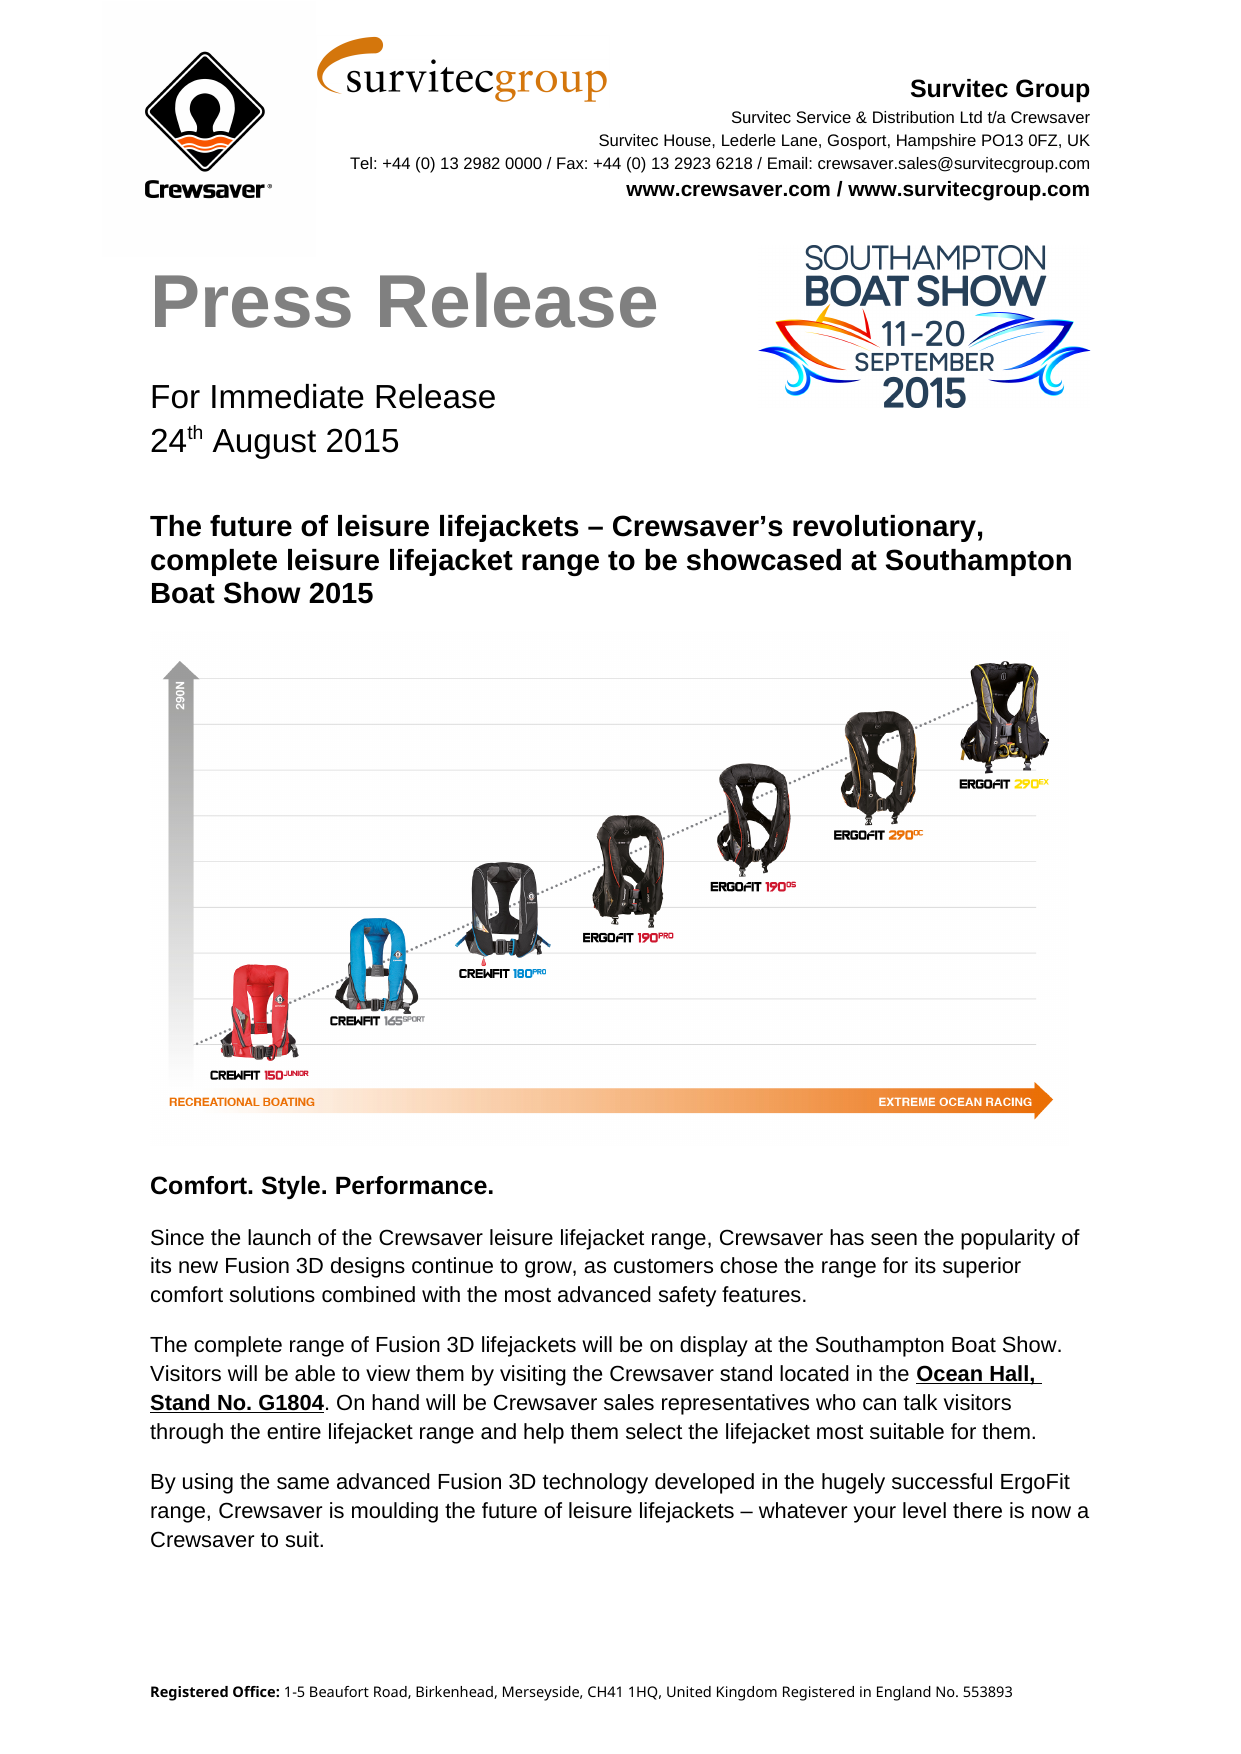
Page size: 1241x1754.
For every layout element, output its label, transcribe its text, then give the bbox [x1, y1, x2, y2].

text By using the same advanced Fusion 3D technology developed in the hugely successful ErgoFit range, Crewsaver is moulding the future of leisure lifejackets – whatever your level there is now a Crewsaver to suit. [150, 1469, 1090, 1552]
text For Immediate Release [150, 377, 1090, 415]
text 24th August 2015 [150, 421, 1090, 459]
text Since the launch of the Crewsaver leisure lifejacket range, Crewsaver has seen the popularity of its new Fusion 3D designs continue to grow, as customers chose the range for its superior comfort solutions combined with the most advanced safety features. [150, 1224, 1090, 1308]
text The future of leisure lifejackets – Crewsaver’s revolutionary, complete leisure lifejacket range to be showcased at Southampton Boat Show 2015 [150, 509, 1090, 610]
picture [758, 245, 1091, 408]
text The complete range of Fusion 3D lifejackets will be on display at the Southampton Boat Show. Visitors will be able to view them by visiting the Crewsaver stand located in the Ocean Hall, Stand No. G1804. On hand will be Crewsaver sales representatives who can talk visitors through the entire lifejacket range and help them select the lifejacket most suitable for them. [150, 1332, 1090, 1444]
text Comfort. Style. Performance. [150, 1171, 1090, 1199]
text Press Release [150, 257, 758, 343]
picture [150, 631, 1069, 1146]
picture [101, 1, 610, 257]
